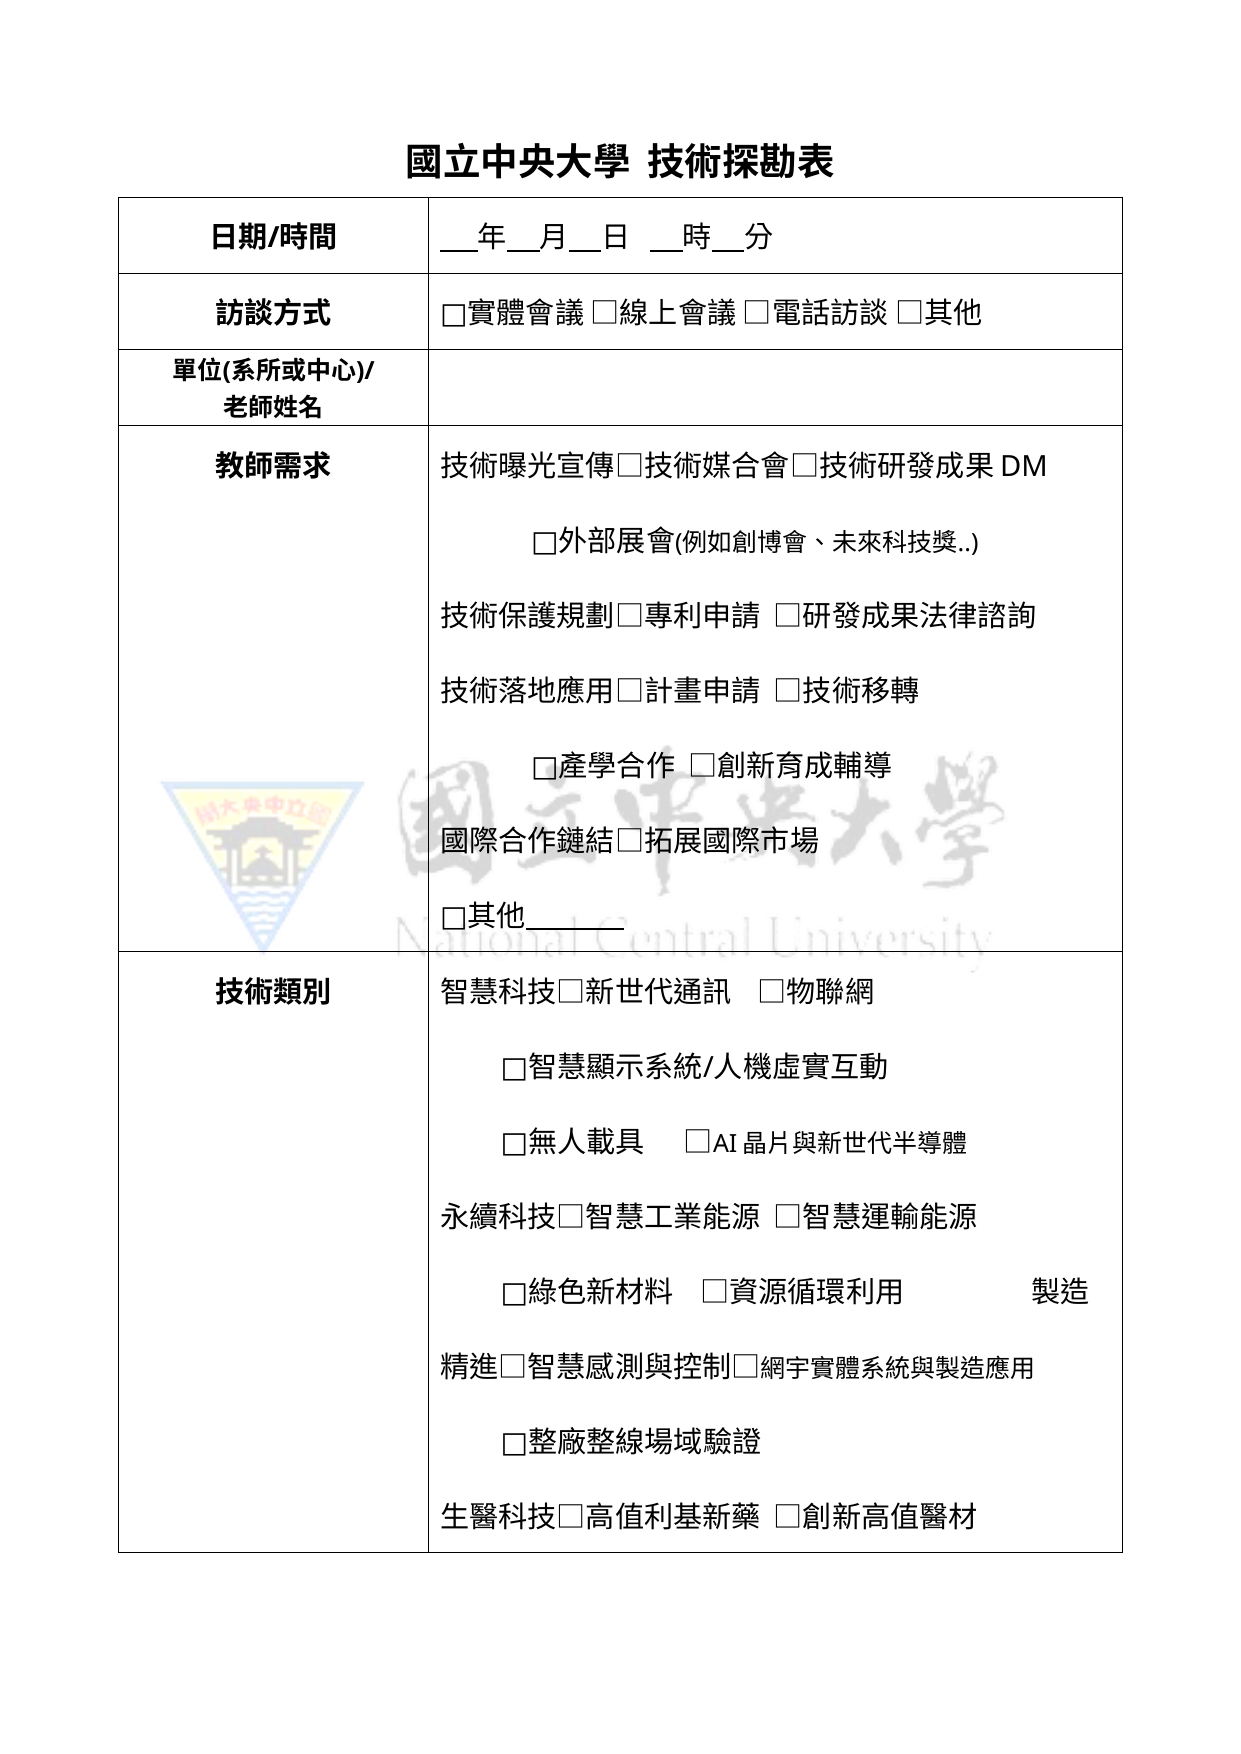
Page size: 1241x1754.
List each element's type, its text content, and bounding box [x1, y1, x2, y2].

table_cell 技術曝光宣傳□技術媒合會□技術研發成果DM □外部展會(例如創博會、未來科技獎..) 技術保護規劃□專利申請 □研發成果法律諮詢 技術落地應用□計畫申請 □技術移轉 □產學合作 □創新育成輔導 國際合作鏈結□拓展國際市場 □其他 [429, 426, 1122, 951]
table_cell 訪談方式 [119, 274, 428, 349]
table_cell 單位(系所或中心)/ 老師姓名 [119, 350, 428, 425]
table_cell 技術類別 [119, 952, 428, 1552]
text 國立中央大學 技術探勘表 [118, 122, 1122, 197]
table_header 年 月 日 時 分 [429, 198, 1122, 273]
table_header 日期/時間 [119, 198, 428, 273]
table_cell 教師需求 [119, 426, 428, 951]
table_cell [429, 952, 1122, 1552]
table_cell [429, 350, 1122, 425]
table_cell □實體會議 □線上會議 □電話訪談 □其他 [429, 274, 1122, 349]
